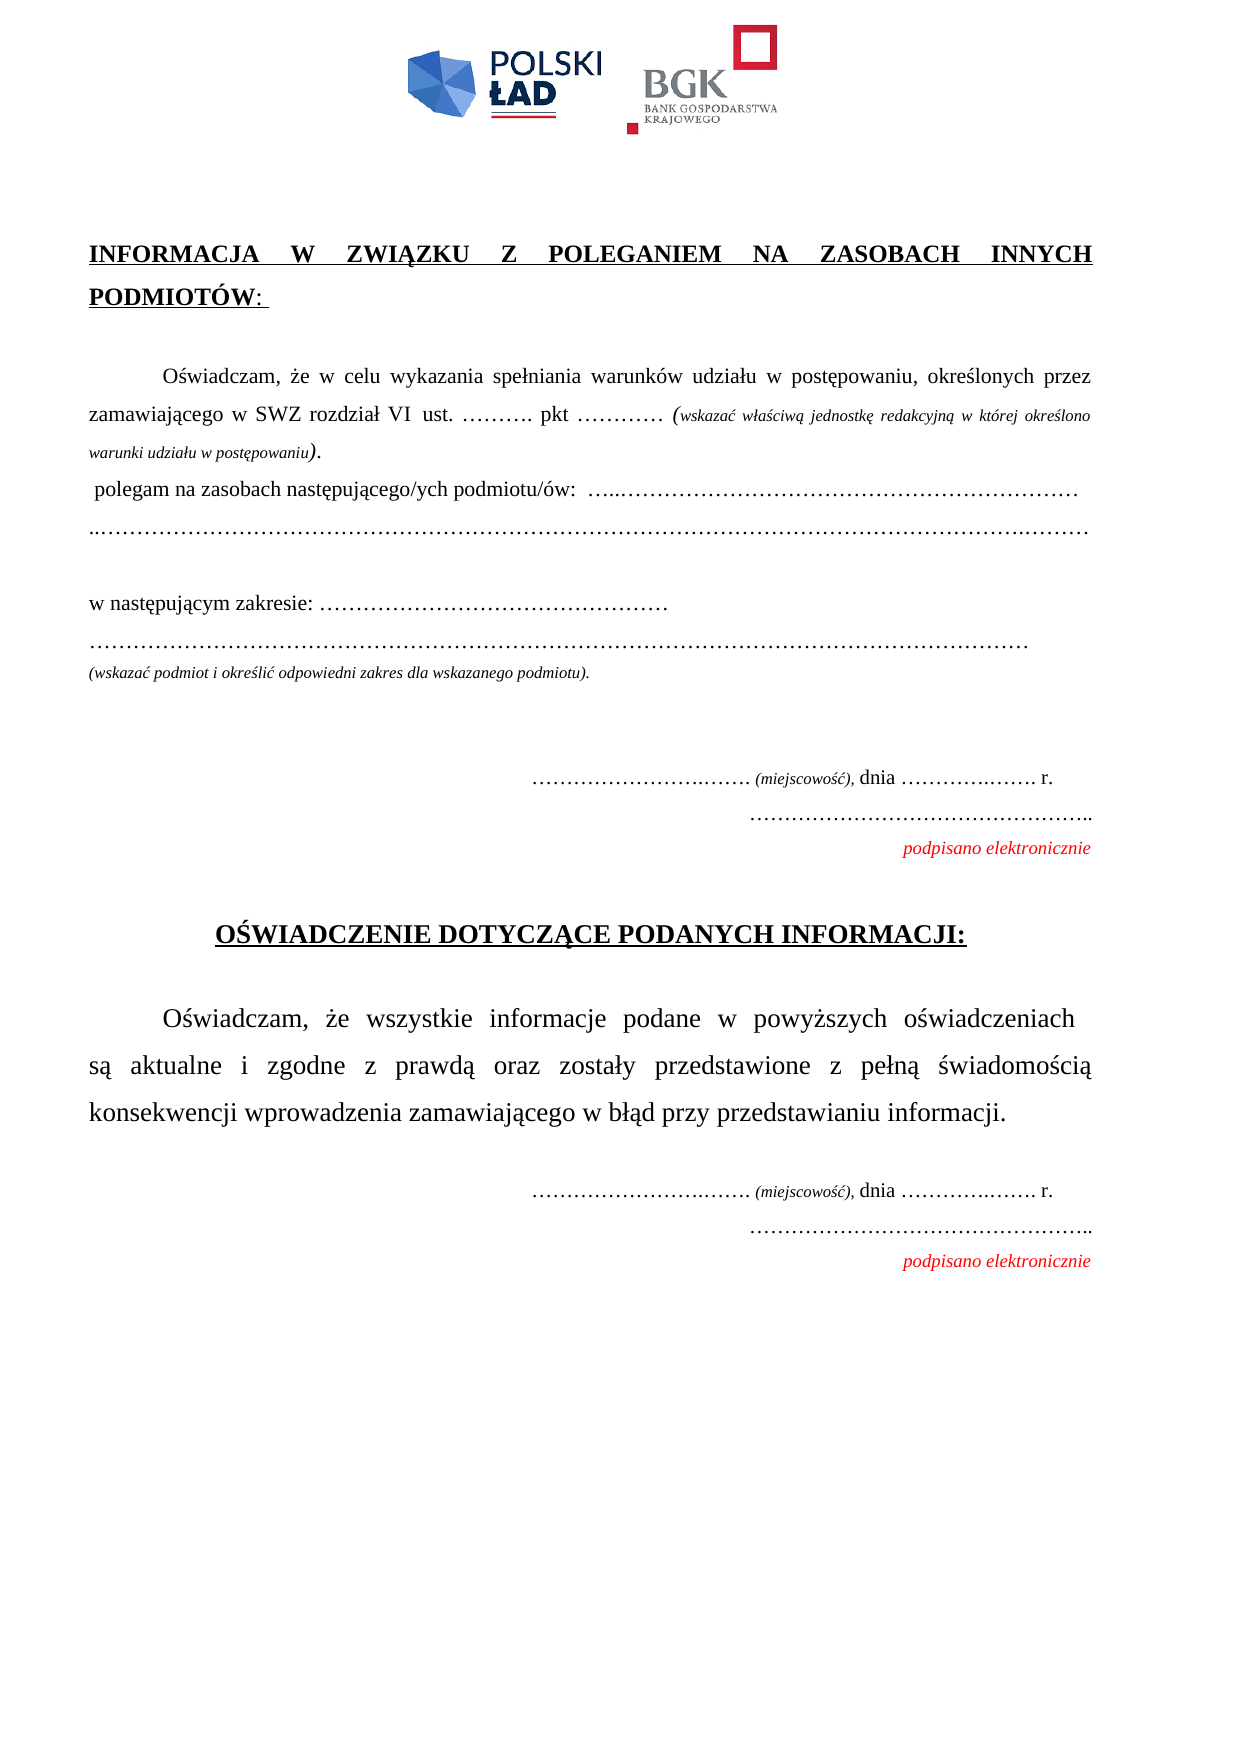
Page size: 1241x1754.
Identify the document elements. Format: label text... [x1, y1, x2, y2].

text polegam na zasobach następującego/ych podmiotu/ów: …..……………………………………………………… [89, 476, 1093, 502]
text ………………………………………….. [89, 801, 1093, 825]
text ..……………………………………………………………………………………………………………….……… w następującym zakresie: ………………………………………… [89, 514, 1093, 615]
text …………………….……. (miejscowość), dnia ………….……. r. [89, 1178, 1093, 1202]
text ………………………………………….. [89, 1214, 1093, 1238]
text podpisano elektronicznie [89, 1250, 1093, 1272]
text Oświadczam, że wszystkie informacje podane w powyższych oświadczeniach są aktualne i zgodne z prawdą oraz zostały przedstawione z pełną świadomością konsekwencji wprowadzenia zamawiającego w błąd przy przedstawianiu informacji. [89, 1002, 1093, 1127]
text INFORMACJA W ZWIĄZKU Z POLEGANIEM NA ZASOBACH INNYCH PODMIOTÓW: [89, 239, 1093, 264]
text podpisano elektronicznie [89, 837, 1093, 858]
text Oświadczam, że w celu wykazania spełniania warunków udziału w postępowaniu, określonych przez zamawiającego w SWZ rozdział VI ust. ………. pkt ………… (wskazać właściwą jednostkę redakcyjną w której określono warunki udziału w postępowaniu). [89, 363, 1093, 464]
text OŚWIADCZENIE DOTYCZĄCE PODANYCH INFORMACJI: [89, 918, 1093, 949]
text ………………………………………………………………………………………………………………… (wskazać podmiot i określić odpowiedni zakres dla wskazanego podmiotu). [89, 628, 1093, 682]
text INFORMACJA W ZWIĄZKU Z POLEGANIEM NA ZASOBACH INNYCH PODMIOTÓW: [89, 265, 1093, 311]
text …………………….……. (miejscowość), dnia ………….……. r. [89, 765, 1093, 789]
